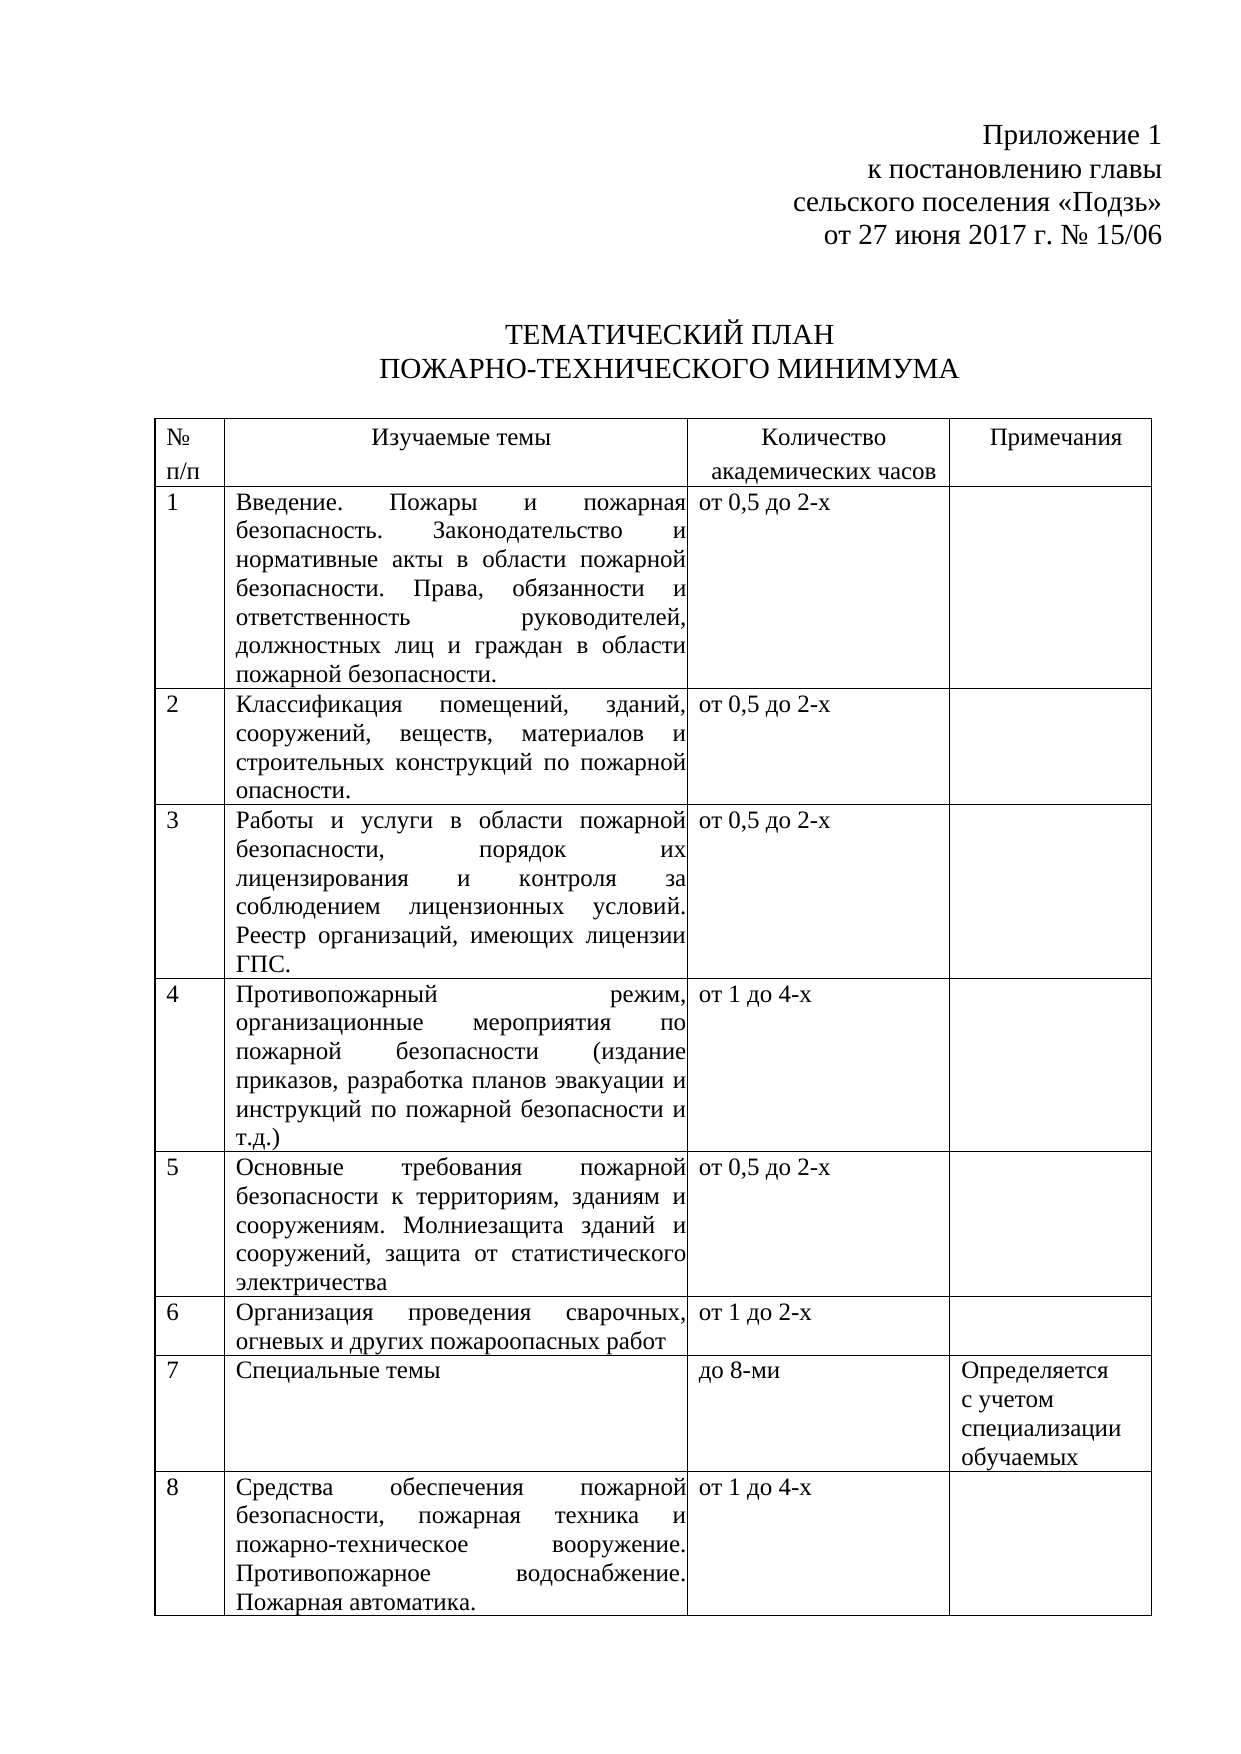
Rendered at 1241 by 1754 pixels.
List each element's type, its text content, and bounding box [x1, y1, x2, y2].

table_cell Специальные темы [225, 1356, 687, 1471]
table_header Количество академических часов [688, 419, 949, 486]
text от 27 июня 2017 г. № 15/06 [177, 218, 1162, 251]
table_cell [950, 805, 1151, 978]
table_cell Определяется с учетом специализации обучаемых [950, 1356, 1151, 1471]
table_cell 8 [156, 1472, 224, 1615]
table_cell Классификация помещений, зданий, сооружений, веществ, материалов и строительных конструкций по пожарной опасности. [225, 689, 687, 804]
table_cell от 1 до 4-х [688, 979, 949, 1151]
table_header Изучаемые темы [225, 419, 687, 486]
table_cell [950, 1297, 1151, 1354]
table_cell до 8-ми [688, 1356, 949, 1471]
table_cell Основные требования пожарной безопасности к территориям, зданиям и сооружениям. Молниезащита зданий и сооружений, защита от статистического электричества [225, 1152, 687, 1296]
table_cell Противопожарный режим, организационные мероприятия по пожарной безопасности (издание приказов, разработка планов эвакуации и инструкций по пожарной безопасности и т.д.) [225, 979, 687, 1151]
table_cell Организация проведения сварочных, огневых и других пожароопасных работ [225, 1297, 687, 1354]
table_cell 3 [156, 805, 224, 978]
table_cell от 0,5 до 2-х [688, 689, 949, 804]
text Приложение 1 [177, 118, 1162, 151]
table_cell Средства обеспечения пожарной безопасности, пожарная техника и пожарно-техническое вооружение. Противопожарное водоснабжение. Пожарная автоматика. [225, 1472, 687, 1615]
table_cell от 0,5 до 2-х [688, 1152, 949, 1296]
table_cell 2 [156, 689, 224, 804]
table_header № п/п [156, 419, 224, 486]
table_cell Работы и услуги в области пожарной безопасности, порядок их лицензирования и контроля за соблюдением лицензионных условий. Реестр организаций, имеющих лицензии ГПС. [225, 805, 687, 978]
text сельского поселения «Подзь» [767, 185, 1162, 218]
table_cell 1 [156, 487, 224, 688]
table_cell [950, 979, 1151, 1151]
text ТЕМАТИЧЕСКИЙ ПЛАН [177, 318, 1162, 351]
table_header Примечания [950, 419, 1151, 486]
table_cell [950, 487, 1151, 688]
text ПОЖАРНО-ТЕХНИЧЕСКОГО МИНИМУМА [177, 351, 1162, 385]
table_cell [950, 689, 1151, 804]
table_cell [950, 1152, 1151, 1296]
table_cell от 1 до 4-х [688, 1472, 949, 1615]
table_cell 5 [156, 1152, 224, 1296]
table_cell от 0,5 до 2-х [688, 487, 949, 688]
text к постановлению главы [177, 151, 1162, 185]
table_cell от 0,5 до 2-х [688, 805, 949, 978]
table_cell 7 [156, 1356, 224, 1471]
table_cell 6 [156, 1297, 224, 1354]
table_cell от 1 до 2-х [688, 1297, 949, 1354]
table_cell [950, 1472, 1151, 1615]
table_cell Введение. Пожары и пожарная безопасность. Законодательство и нормативные акты в области пожарной безопасности. Права, обязанности и ответственность руководителей, должностных лиц и граждан в области пожарной безопасности. [225, 487, 687, 688]
table_cell 4 [156, 979, 224, 1151]
